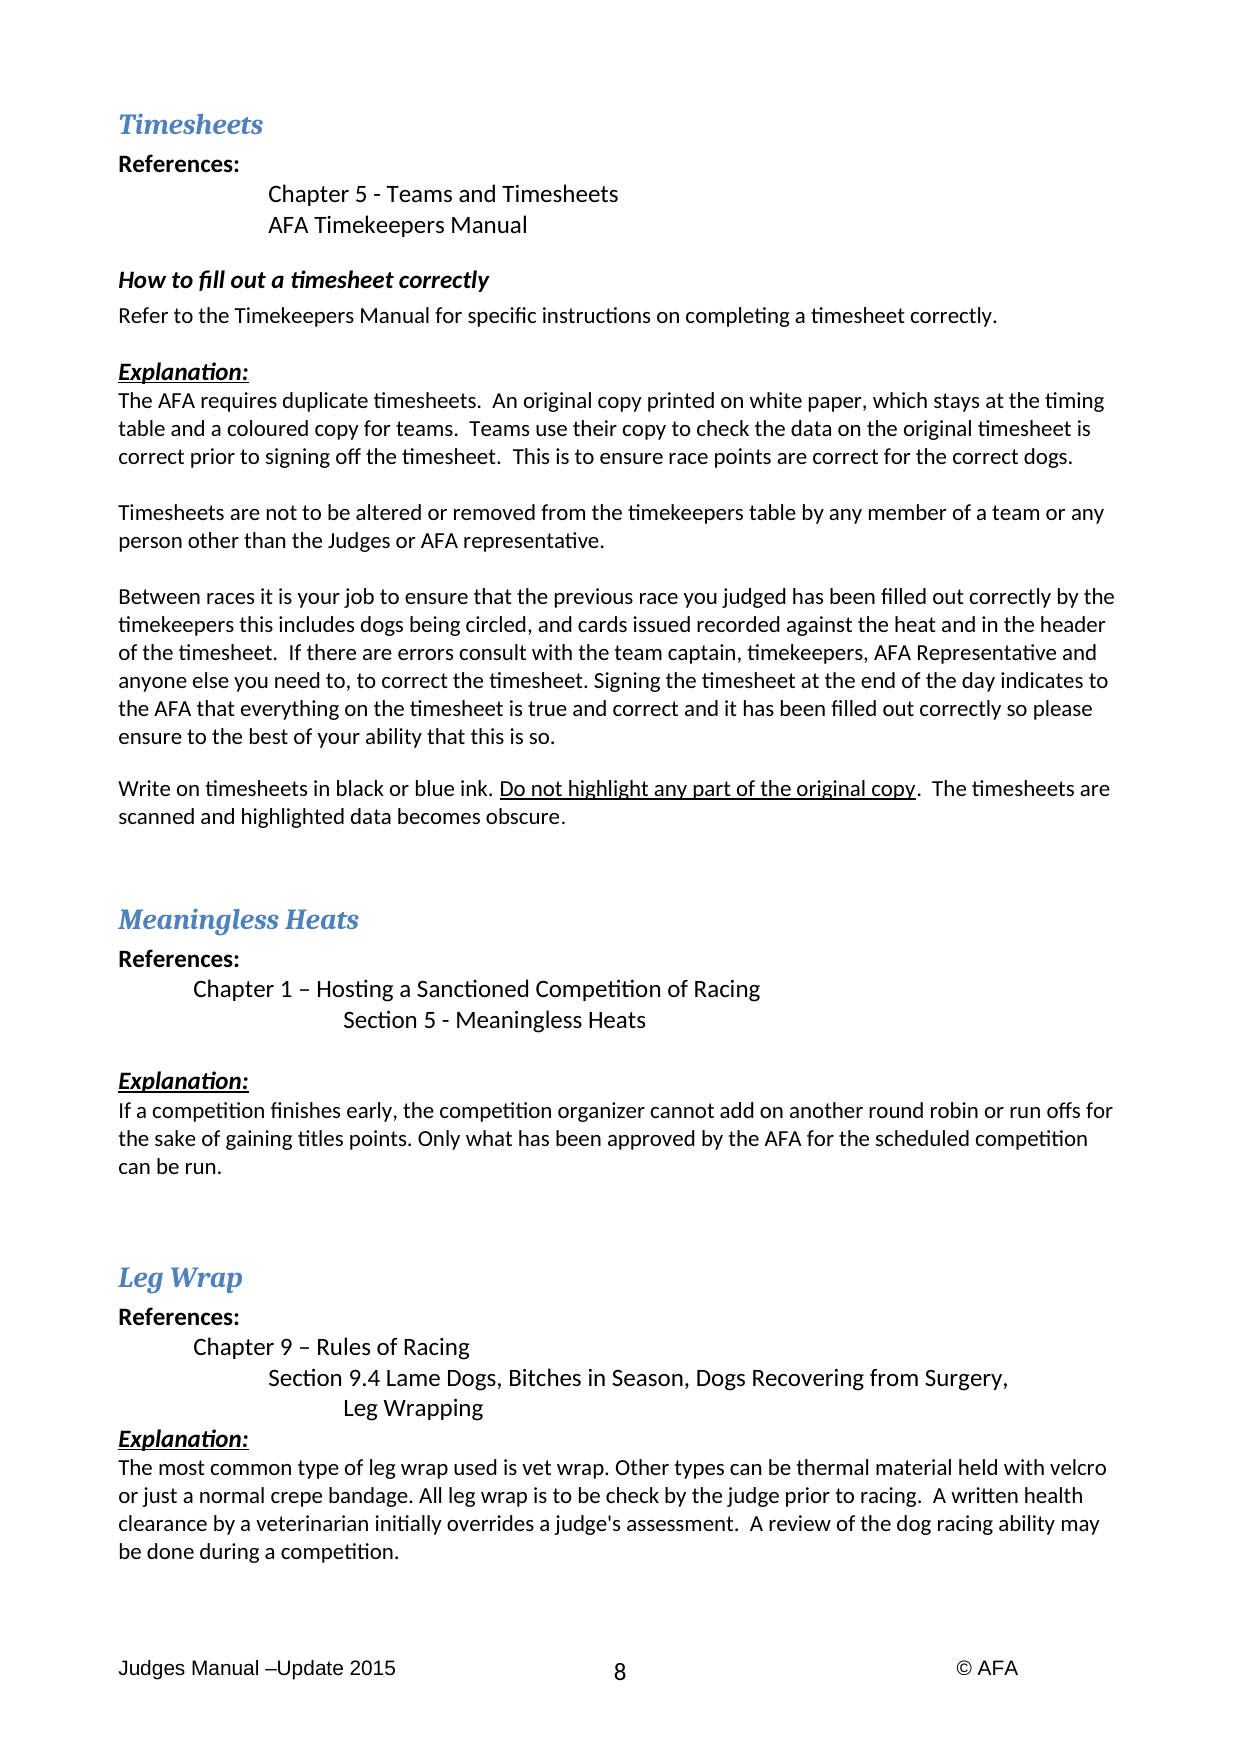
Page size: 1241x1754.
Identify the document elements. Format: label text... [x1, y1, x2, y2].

text References: [118, 148, 1122, 178]
text The AFA requires duplicate timesheets. An original copy printed on white paper, which stays at the timing table and a coloured copy for teams. Teams use their copy to check the data on the original timesheet is correct prior to signing off the timesheet. This is to ensure race points are correct for the correct dogs. [118, 386, 1122, 470]
text If a competition finishes early, the competition organizer cannot add on another round robin or run offs for the sake of gaining titles points. Only what has been approved by the AFA for the scheduled competition can be run. [118, 1096, 1122, 1180]
text Leg Wrap [118, 1261, 1122, 1294]
text Refer to the Timekeepers Manual for specific instructions on completing a timesheet correctly. [118, 301, 1122, 329]
list AFA Timekeepers Manual [193, 209, 1122, 239]
text Write on timesheets in black or blue ink. Do not highlight any part of the original copy. The timesheets are scanned and highlighted data becomes obscure. [118, 774, 1122, 830]
list Leg Wrapping [193, 1392, 1122, 1423]
text Between races it is your job to ensure that the previous race you judged has been filled out correctly by the timekeepers this includes dogs being circled, and cards issued recorded against the heat and in the header of the timesheet. If there are errors consult with the team captain, timekeepers, AFA Representative and anyone else you need to, to correct the timesheet. Signing the timesheet at the end of the day indicates to the AFA that everything on the timesheet is true and correct and it has been filled out correctly so please ensure to the best of your ability that this is so. [118, 582, 1122, 750]
text References: [118, 1301, 1122, 1331]
text References: [118, 943, 1122, 974]
text The most common type of leg wrap used is vet wrap. Other types can be thermal material held with velcro or just a normal crepe bandage. All leg wrap is to be check by the judge prior to racing. A written health clearance by a veterinarian initially overrides a judge's assessment. A review of the dog racing ability may be done during a competition. [118, 1453, 1122, 1565]
text Timesheets [118, 108, 1122, 142]
text Meaningless Heats [118, 903, 1122, 937]
list Chapter 9 – Rules of Racing [193, 1331, 1122, 1362]
text Explanation: [118, 1423, 1122, 1453]
list Section 9.4 Lame Dogs, Bitches in Season, Dogs Recovering from Surgery, [193, 1362, 1122, 1392]
text Explanation: [118, 356, 1122, 386]
text Timesheets are not to be altered or removed from the timekeepers table by any member of a team or any person other than the Judges or AFA representative. [118, 498, 1122, 554]
list Section 5 - Meaningless Heats [193, 1004, 1122, 1035]
list Chapter 5 - Teams and Timesheets [193, 178, 1122, 209]
text Chapter 1 – Hosting a Sanctioned Competition of Racing [118, 974, 1122, 1004]
text Explanation: [118, 1065, 1122, 1096]
subtitle How to fill out a timesheet correctly [118, 264, 1122, 295]
